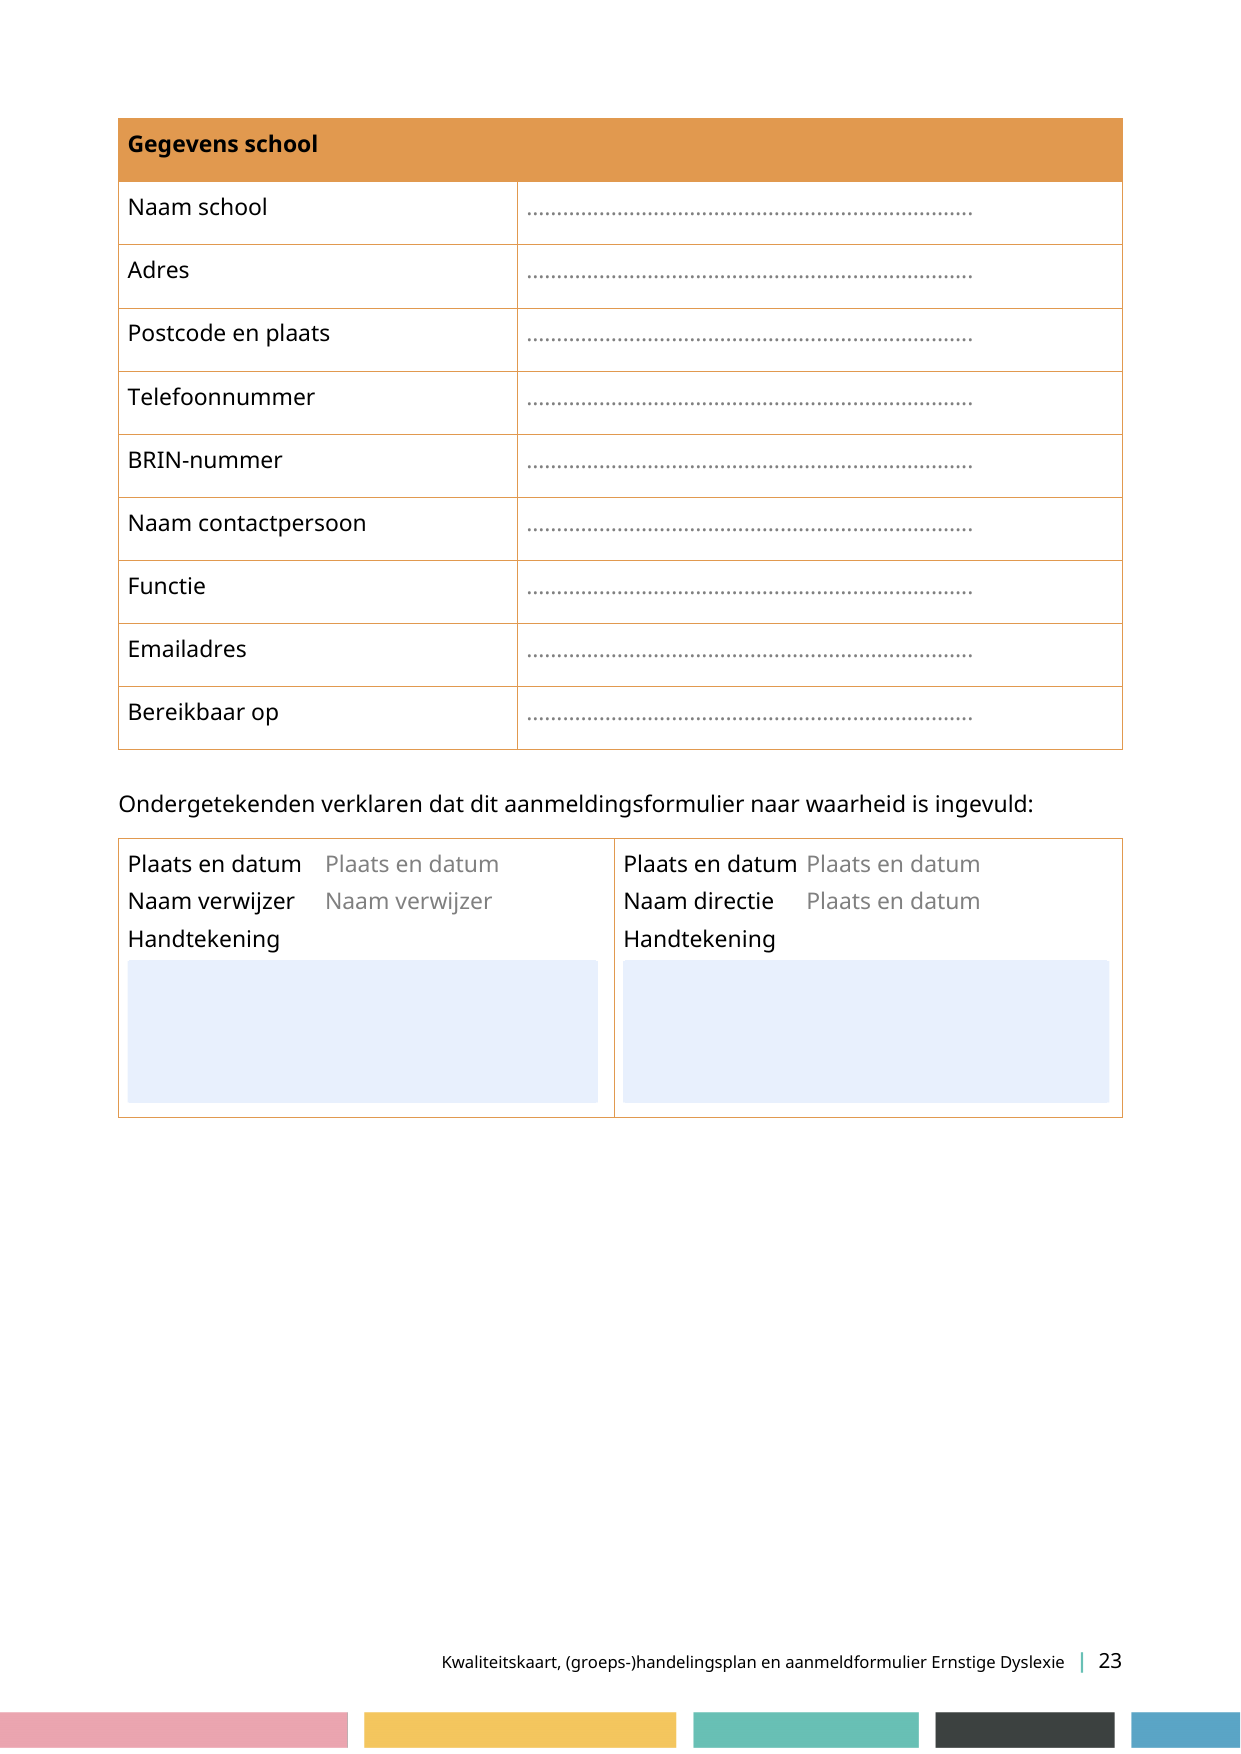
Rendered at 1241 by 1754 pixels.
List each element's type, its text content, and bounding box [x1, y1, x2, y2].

table_cell [518, 561, 1122, 623]
table_header Plaats en datum Naam directie Handtekening [615, 839, 1122, 1117]
table_cell Functie [119, 561, 517, 623]
table_cell [518, 435, 1122, 497]
table_cell BRIN-nummer [119, 435, 517, 497]
table_cell [518, 182, 1122, 244]
table_header Gegevens school [119, 119, 1122, 181]
table_cell Postcode en plaats [119, 309, 517, 371]
table_cell Emailadres [119, 624, 517, 686]
table_header Plaats en datum Naam verwijzer Handtekening [119, 839, 614, 1117]
picture [0, 1712, 1241, 1748]
table_cell [518, 309, 1122, 371]
text Ondergetekenden verklaren dat dit aanmeldingsformulier naar waarheid is ingevuld: [118, 788, 1122, 819]
table_cell [518, 687, 1122, 749]
table_cell [518, 372, 1122, 434]
table_cell Telefoonnummer [119, 372, 517, 434]
table_cell [518, 245, 1122, 307]
table_cell [518, 624, 1122, 686]
table_cell Adres [119, 245, 517, 307]
table_cell [518, 498, 1122, 560]
picture [127, 960, 598, 1103]
table_cell Bereikbaar op [119, 687, 517, 749]
picture [623, 960, 1110, 1103]
table_cell Naam school [119, 182, 517, 244]
table_cell Naam contactpersoon [119, 498, 517, 560]
